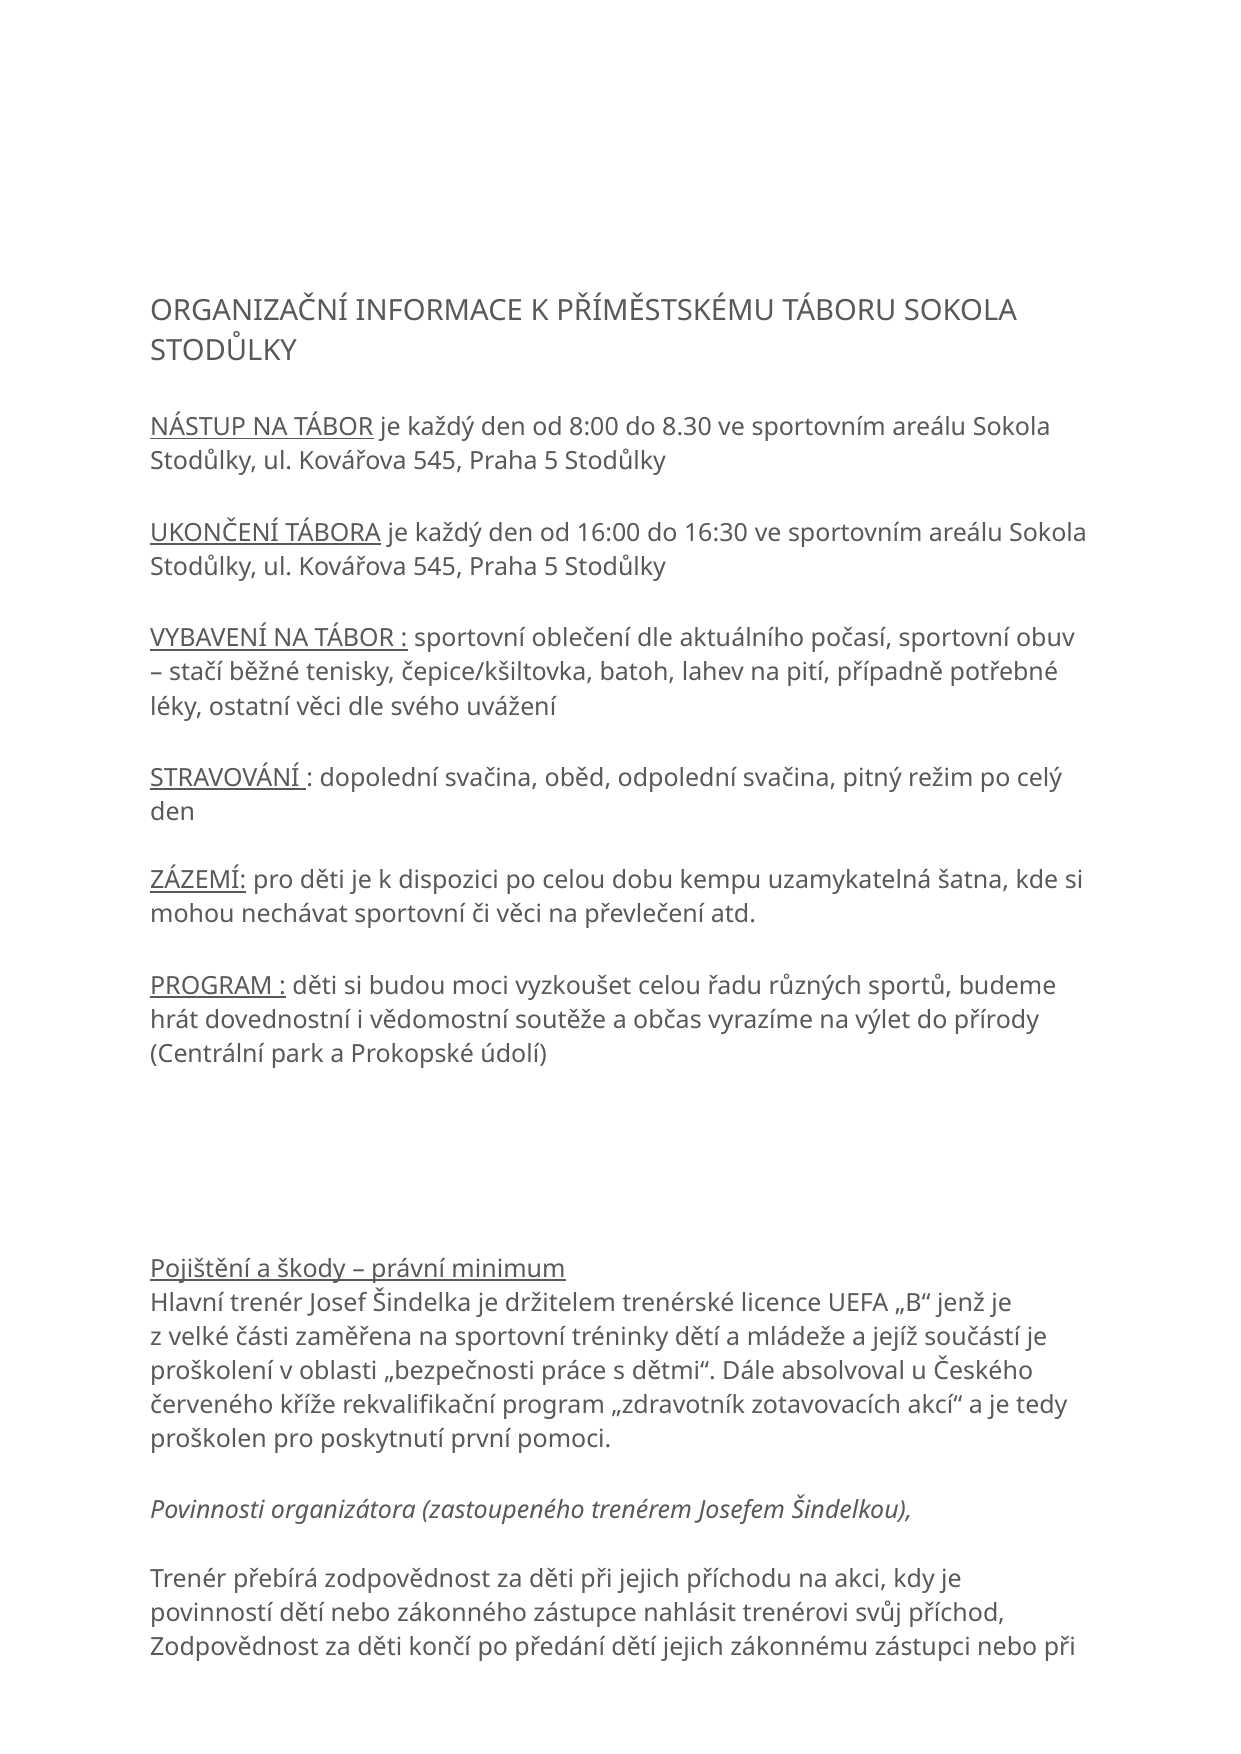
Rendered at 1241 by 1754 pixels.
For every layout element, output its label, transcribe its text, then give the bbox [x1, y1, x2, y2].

text VYBAVENÍ NA TÁBOR : sportovní oblečení dle aktuálního počasí, sportovní obuv – stačí běžné tenisky, čepice/kšiltovka, batoh, lahev na pití, případně potřebné léky, ostatní věci dle svého uvážení [150, 620, 1090, 722]
text Pojištění a škody – právní minimum Hlavní trenér Josef Šindelka je držitelem trenérské licence UEFA „B“ jenž je z velké části zaměřena na sportovní tréninky dětí a mládeže a jejíž součástí je proškolení v oblasti „bezpečnosti práce s dětmi“. Dále absolvoval u Českého červeného kříže rekvalifikační program „zdravotník zotavovacích akcí“ a je tedy proškolen pro poskytnutí první pomoci. [150, 1250, 1090, 1455]
text STRAVOVÁNÍ : dopolední svačina, oběd, odpolední svačina, pitný režim po celý den ZÁZEMÍ: pro děti je k dispozici po celou dobu kempu uzamykatelná šatna, kde si mohou nechávat sportovní či věci na převlečení atd. [150, 760, 1090, 930]
text PROGRAM : děti si budou moci vyzkoušet celou řadu různých sportů, budeme hrát dovednostní i vědomostní soutěže a občas vyrazíme na výlet do přírody (Centrální park a Prokopské údolí) [150, 967, 1090, 1070]
text UKONČENÍ TÁBORA je každý den od 16:00 do 16:30 ve sportovním areálu Sokola Stodůlky, ul. Kovářova 545, Praha 5 Stodůlky [150, 514, 1090, 582]
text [150, 1492, 1090, 1662]
text ORGANIZAČNÍ INFORMACE K PŘÍMĚSTSKÉMU TÁBORU SOKOLA STODŮLKY NÁSTUP NA TÁBOR je každý den od 8:00 do 8.30 ve sportovním areálu Sokola Stodůlky, ul. Kovářova 545, Praha 5 Stodůlky [150, 290, 1090, 477]
